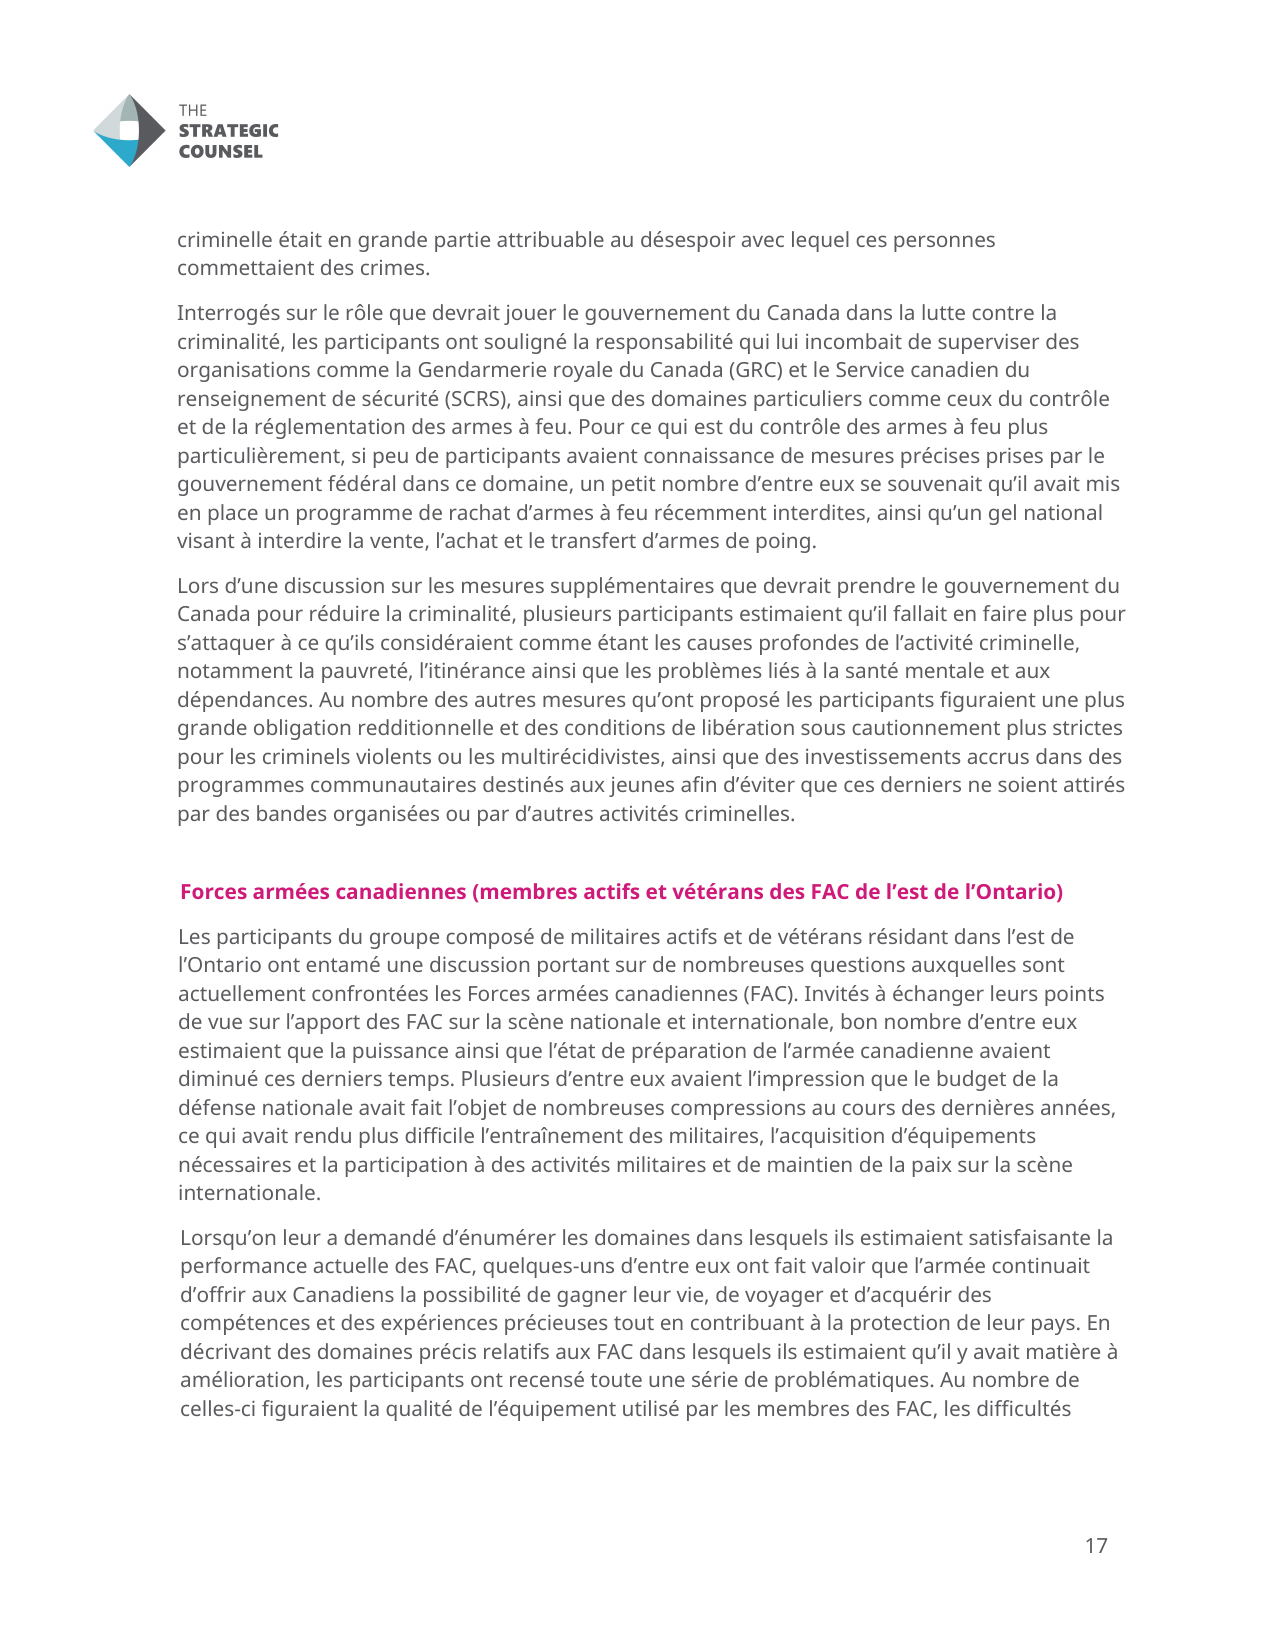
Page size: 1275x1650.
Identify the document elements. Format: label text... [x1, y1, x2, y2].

text Les participants du groupe composé de militaires actifs et de vétérans résidant dans l’est de l’Ontario ont entamé une discussion portant sur de nombreuses questions auxquelles sont actuellement confrontées les Forces armées canadiennes (FAC). Invités à échanger leurs points de vue sur l’apport des FAC sur la scène nationale et internationale, bon nombre d’entre eux estimaient que la puissance ainsi que l’état de préparation de l’armée canadienne avaient diminué ces derniers temps. Plusieurs d’entre eux avaient l’impression que le budget de la défense nationale avait fait l’objet de nombreuses compressions au cours des dernières années, ce qui avait rendu plus difficile l’entraînement des militaires, l’acquisition d’équipements nécessaires et la participation à des activités militaires et de maintien de la paix sur la scène internationale. [178, 922, 1127, 1207]
subtitle Forces armées canadiennes (membres actifs et vétérans des FAC de l’est de l’Ontario) [180, 877, 1126, 906]
text Interrogés sur le rôle que devrait jouer le gouvernement du Canada dans la lutte contre la criminalité, les participants ont souligné la responsabilité qui lui incombait de superviser des organisations comme la Gendarmerie royale du Canada (GRC) et le Service canadien du renseignement de sécurité (SCRS), ainsi que des domaines particuliers comme ceux du contrôle et de la réglementation des armes à feu. Pour ce qui est du contrôle des armes à feu plus particulièrement, si peu de participants avaient connaissance de mesures précises prises par le gouvernement fédéral dans ce domaine, un petit nombre d’entre eux se souvenait qu’il avait mis en place un programme de rachat d’armes à feu récemment interdites, ainsi qu’un gel national visant à interdire la vente, l’achat et le transfert d’armes de poing. [177, 298, 1128, 554]
text Lors d’une discussion sur les mesures supplémentaires que devrait prendre le gouvernement du Canada pour réduire la criminalité, plusieurs participants estimaient qu’il fallait en faire plus pour s’attaquer à ce qu’ils considéraient comme étant les causes profondes de l’activité criminelle, notamment la pauvreté, l’itinérance ainsi que les problèmes liés à la santé mentale et aux dépendances. Au nombre des autres mesures qu’ont proposé les participants figuraient une plus grande obligation redditionnelle et des conditions de libération sous cautionnement plus strictes pour les criminels violents ou les multirécidivistes, ainsi que des investissements accrus dans des programmes communautaires destinés aux jeunes afin d’éviter que ces derniers ne soient attirés par des bandes organisées ou par d’autres activités criminelles. [177, 571, 1128, 827]
picture [93, 94, 279, 167]
